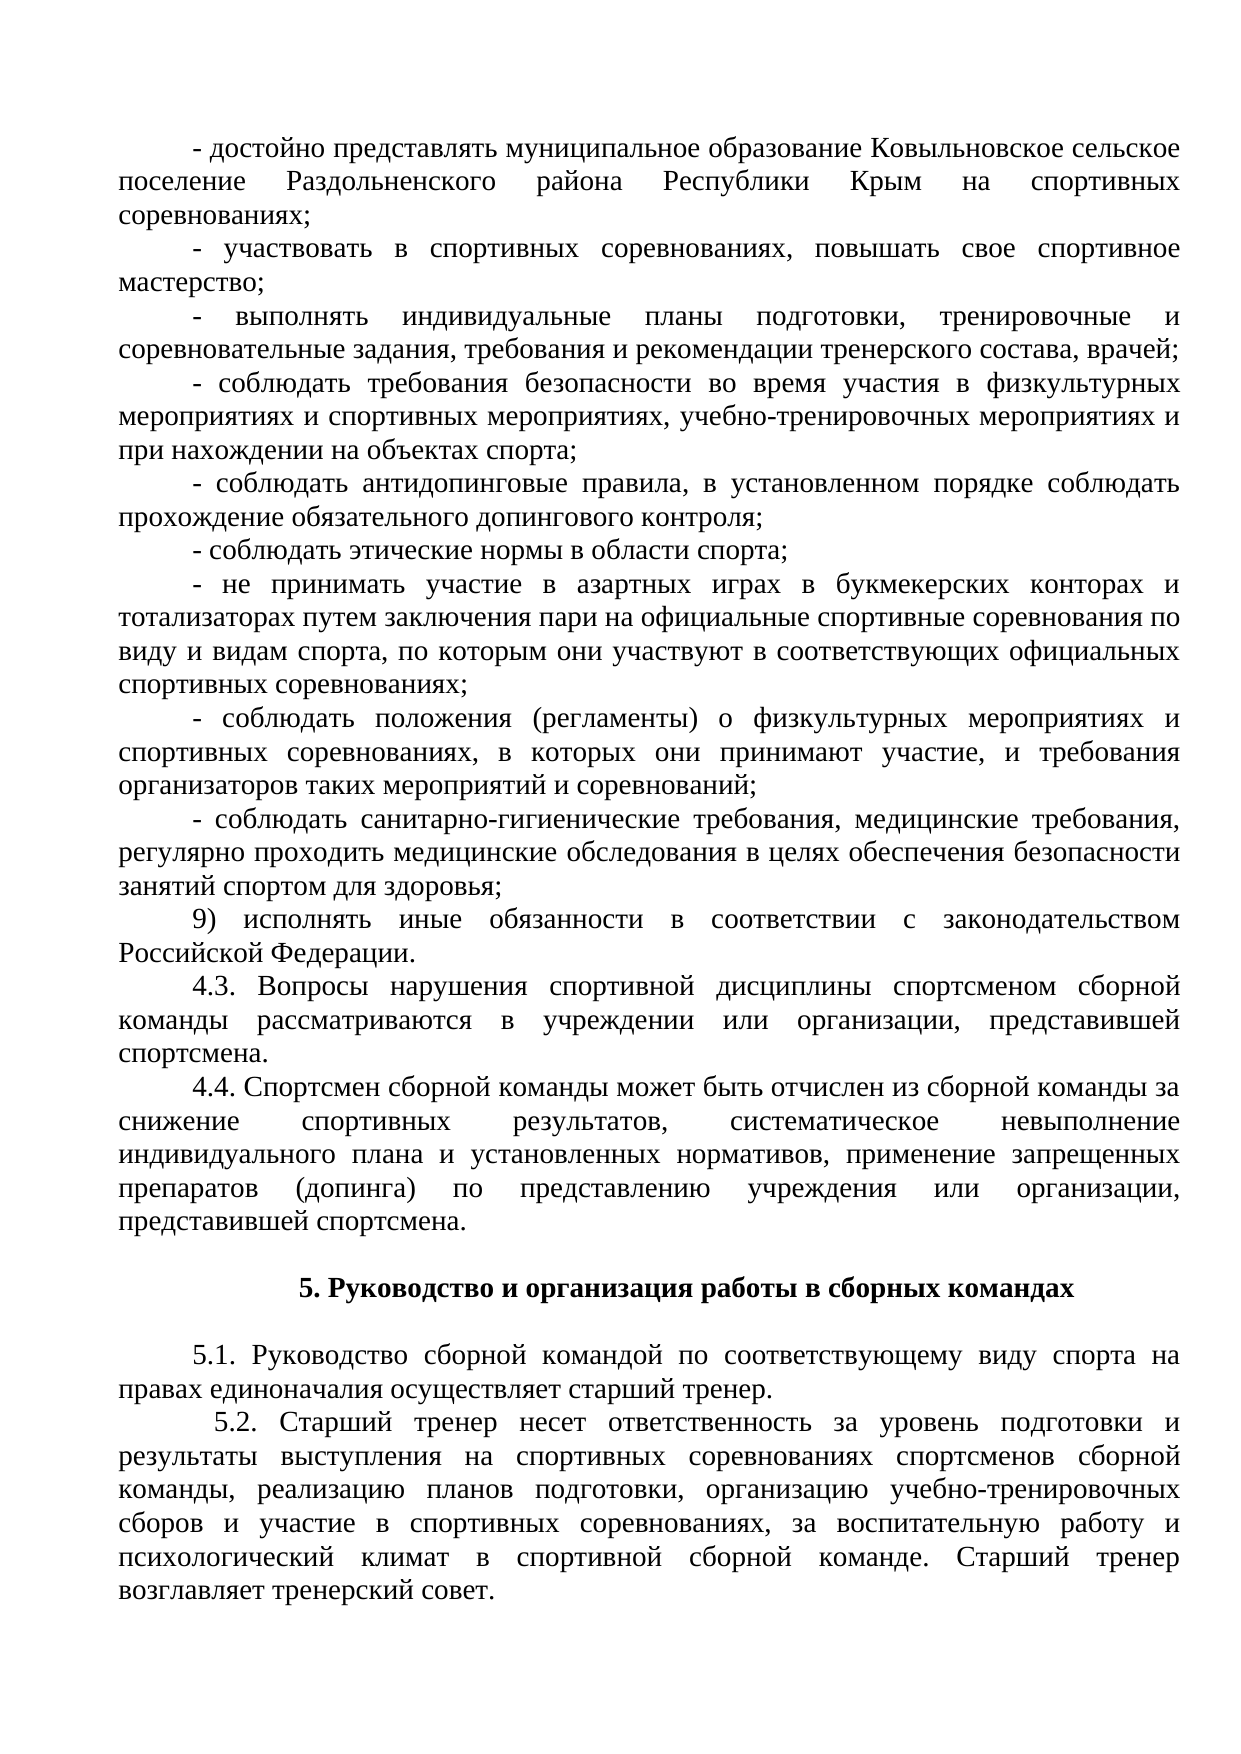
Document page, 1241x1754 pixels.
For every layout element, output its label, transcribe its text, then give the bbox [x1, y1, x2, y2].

text 9) исполнять иные обязанности в соответствии с законодательством Российской Федерации. [118, 901, 1181, 968]
text - не принимать участие в азартных играх в букмекерских конторах и тотализаторах путем заключения пари на официальные спортивные соревнования по виду и видам спорта, по которым они участвуют в соответствующих официальных спортивных соревнованиях; [118, 566, 1181, 700]
text 5. Руководство и организация работы в сборных командах [118, 1270, 1181, 1304]
text 4.3. Вопросы нарушения спортивной дисциплины спортсменом сборной команды рассматриваются в учреждении или организации, представившей спортсмена. [118, 968, 1181, 1069]
text 5.2. Старший тренер несет ответственность за уровень подготовки и результаты выступления на спортивных соревнованиях спортсменов сборной команды, реализацию планов подготовки, организацию учебно-тренировочных сборов и участие в спортивных соревнованиях, за воспитательную работу и психологический климат в спортивной сборной команде. Старший тренер возглавляет тренерский совет. [118, 1404, 1181, 1606]
text - соблюдать антидопинговые правила, в установленном порядке соблюдать прохождение обязательного допингового контроля; [118, 465, 1181, 532]
text - соблюдать положения (регламенты) о физкультурных мероприятиях и спортивных соревнованиях, в которых они принимают участие, и требования организаторов таких мероприятий и соревнований; [118, 700, 1181, 801]
text - выполнять индивидуальные планы подготовки, тренировочные и соревновательные задания, требования и рекомендации тренерского состава, врачей; [118, 298, 1181, 365]
text 4.4. Спортсмен сборной команды может быть отчислен из сборной команды за снижение спортивных результатов, систематическое невыполнение индивидуального плана и установленных нормативов, применение запрещенных препаратов (допинга) по представлению учреждения или организации, представившей спортсмена. [118, 1069, 1181, 1237]
text - достойно представлять муниципальное образование Ковыльновское сельское поселение Раздольненского района Республики Крым на спортивных соревнованиях; [118, 130, 1181, 231]
text - соблюдать санитарно-гигиенические требования, медицинские требования, регулярно проходить медицинские обследования в целях обеспечения безопасности занятий спортом для здоровья; [118, 801, 1181, 901]
text - участвовать в спортивных соревнованиях, повышать свое спортивное мастерство; [118, 231, 1181, 298]
text - соблюдать этические нормы в области спорта; [118, 532, 1181, 566]
text - соблюдать требования безопасности во время участия в физкультурных мероприятиях и спортивных мероприятиях, учебно-тренировочных мероприятиях и при нахождении на объектах спорта; [118, 365, 1181, 465]
text 5.1. Руководство сборной командой по соответствующему виду спорта на правах единоначалия осуществляет старший тренер. [118, 1337, 1181, 1404]
